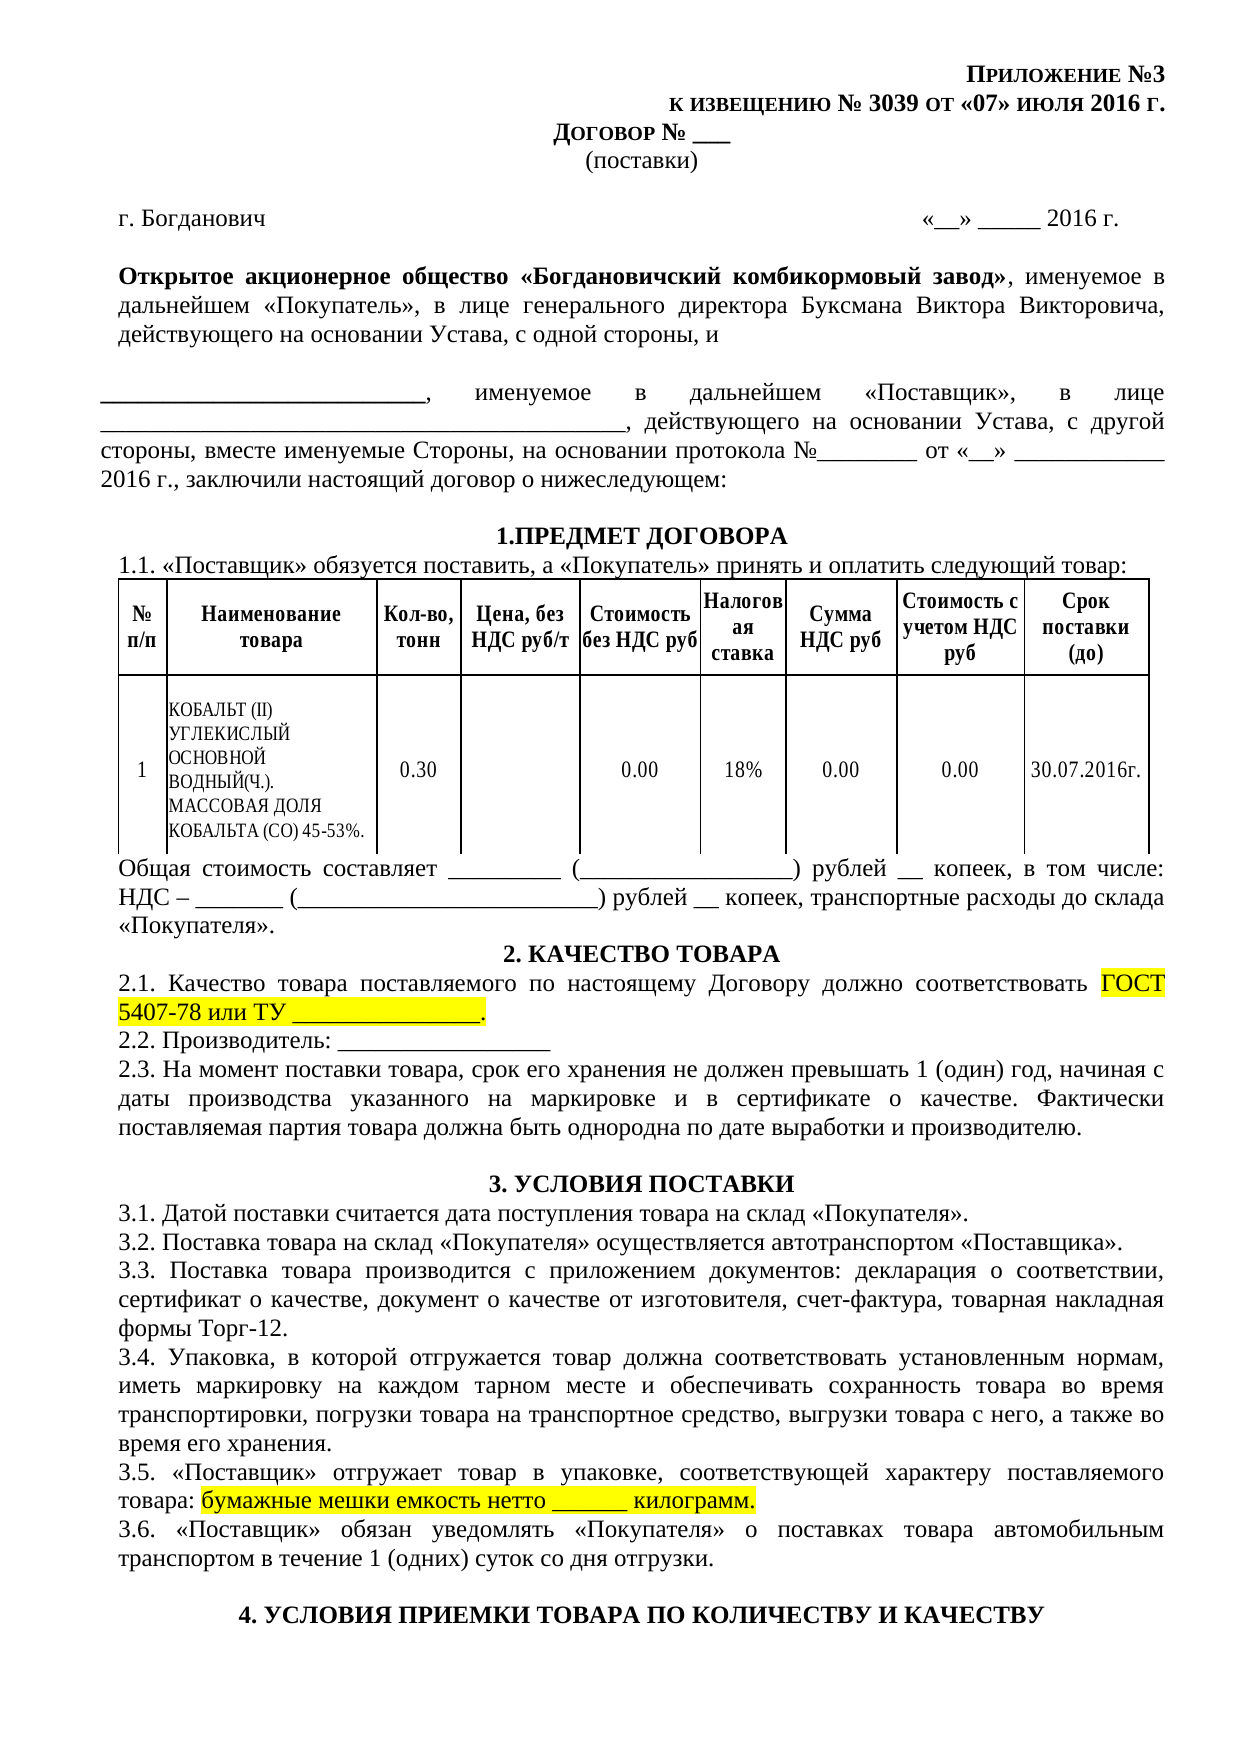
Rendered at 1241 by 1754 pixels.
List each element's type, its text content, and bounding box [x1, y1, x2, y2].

text (поставки) [118, 145, 1165, 174]
text 2.2. Производитель: _________________ [118, 1026, 1165, 1054]
text 2.3. На момент поставки товара, срок его хранения не должен превышать 1 (один) год, начиная с даты производства указанного на маркировке и в сертификате о качестве. Фактически поставляемая партия товара должна быть однородна по дате выработки и производителю. [118, 1054, 1165, 1141]
text 4. УСЛОВИЯ ПРИЕМКИ ТОВАРА ПО КОЛИЧЕСТВУ И КАЧЕСТВУ [118, 1601, 1165, 1629]
text 2.1. Качество товара поставляемого по настоящему Договору должно соответствовать ГОСТ 5407-78 или ТУ _______________. [118, 968, 1165, 1026]
text 3.1. Датой поставки считается дата поступления товара на склад «Покупателя». [118, 1198, 1165, 1227]
text 1.Предмет договора [118, 521, 1165, 550]
text 3.6. «Поставщик» обязан уведомлять «Покупателя» о поставках товара автомобильным транспортом в течение 1 (одних) суток со дня отгрузки. [118, 1514, 1165, 1572]
text 3. УСЛОВИЯ ПОСТАВКИ [118, 1169, 1165, 1198]
text Договор № ___ [118, 117, 1165, 145]
text Общая стоимость составляет _________ (_________________) рублей __ копеек, в том числе: НДС – _______ (________________________) рублей __ копеек, транспортные расходы до склада «Покупателя». [118, 579, 1165, 939]
text г. Богданович «__» _____ 2016 г. [118, 203, 1165, 232]
text 3.3. Поставка товара производится с приложением документов: декларация о соответствии, сертификат о качестве, документ о качестве от изготовителя, счет-фактура, товарная накладная формы Торг-12. [118, 1256, 1165, 1342]
text 3.5. «Поставщик» отгружает товар в упаковке, соответствующей характеру поставляемого товара: бумажные мешки емкость нетто ______ килограмм. [118, 1457, 1165, 1514]
text __________________________, именуемое в дальнейшем «Поставщик», в лице __________________________________________, действующего на основании Устава, с другой стороны, вместе именуемые Стороны, на основании протокола №________ от «__» ____________ 2016 г., заключили настоящий договор о нижеследующем: [100, 377, 1165, 492]
text 2. КАЧЕСТВО ТОВАРА [118, 939, 1165, 968]
text 1.1. «Поставщик» обязуется поставить, а «Покупатель» принять и оплатить следующий товар: [118, 550, 1165, 579]
text Открытое акционерное общество «Богдановичский комбикормовый завод», именуемое в дальнейшем «Покупатель», в лице генерального директора Буксмана Виктора Викторовича, действующего на основании Устава, с одной стороны, и [118, 261, 1165, 347]
text 3.2. Поставка товара на склад «Покупателя» осуществляется автотранспортом «Поставщика». [118, 1227, 1165, 1256]
text 3.4. Упаковка, в которой отгружается товар должна соответствовать установленным нормам, иметь маркировку на каждом тарном месте и обеспечивать сохранность товара во время транспортировки, погрузки товара на транспортное средство, выгрузки товара с него, а также во время его хранения. [118, 1342, 1165, 1457]
